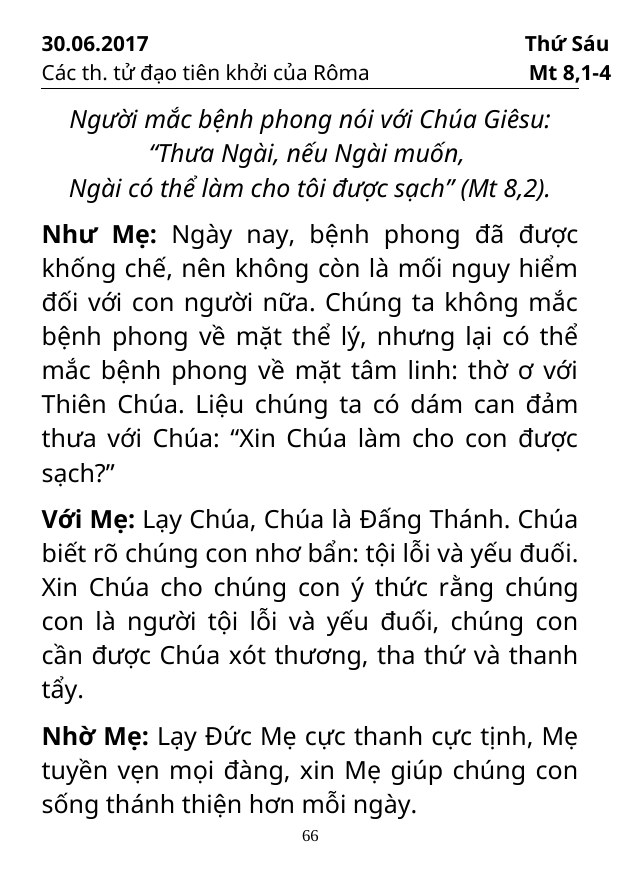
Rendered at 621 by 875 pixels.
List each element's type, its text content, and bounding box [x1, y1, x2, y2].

text Như Mẹ: Ngày nay, bệnh phong đã được khống chế, nên không còn là mối nguy hiểm đối với con người nữa. Chúng ta không mắc bệnh phong về mặt thể lý, nhưng lại có thể mắc bệnh phong về mặt tâm linh: thờ ơ với Thiên Chúa. Liệu chúng ta có dám can đảm thưa với Chúa: “Xin Chúa làm cho con được sạch?” [41, 217, 579, 489]
text Các th. tử đạo tiên khởi của Rôma Mt 8,1-4 [41, 58, 579, 88]
text Với Mẹ: Lạy Chúa, Chúa là Đấng Thánh. Chúa biết rõ chúng con nhơ bẩn: tội lỗi và yếu đuối. Xin Chúa cho chúng con ý thức rằng chúng con là người tội lỗi và yếu đuối, chúng con cần được Chúa xót thương, tha thứ và thanh tẩy. [41, 502, 579, 706]
text 30.06.2017 Thứ Sáu [41, 29, 579, 58]
text Người mắc bệnh phong nói với Chúa Giêsu: “Thưa Ngài, nếu Ngài muốn, Ngài có thể làm cho tôi được sạch” (Mt 8,2). [41, 102, 579, 204]
text Nhờ Mẹ: Lạy Đức Mẹ cực thanh cực tịnh, Mẹ tuyền vẹn mọi đàng, xin Mẹ giúp chúng con sống thánh thiện hơn mỗi ngày. [41, 719, 579, 821]
